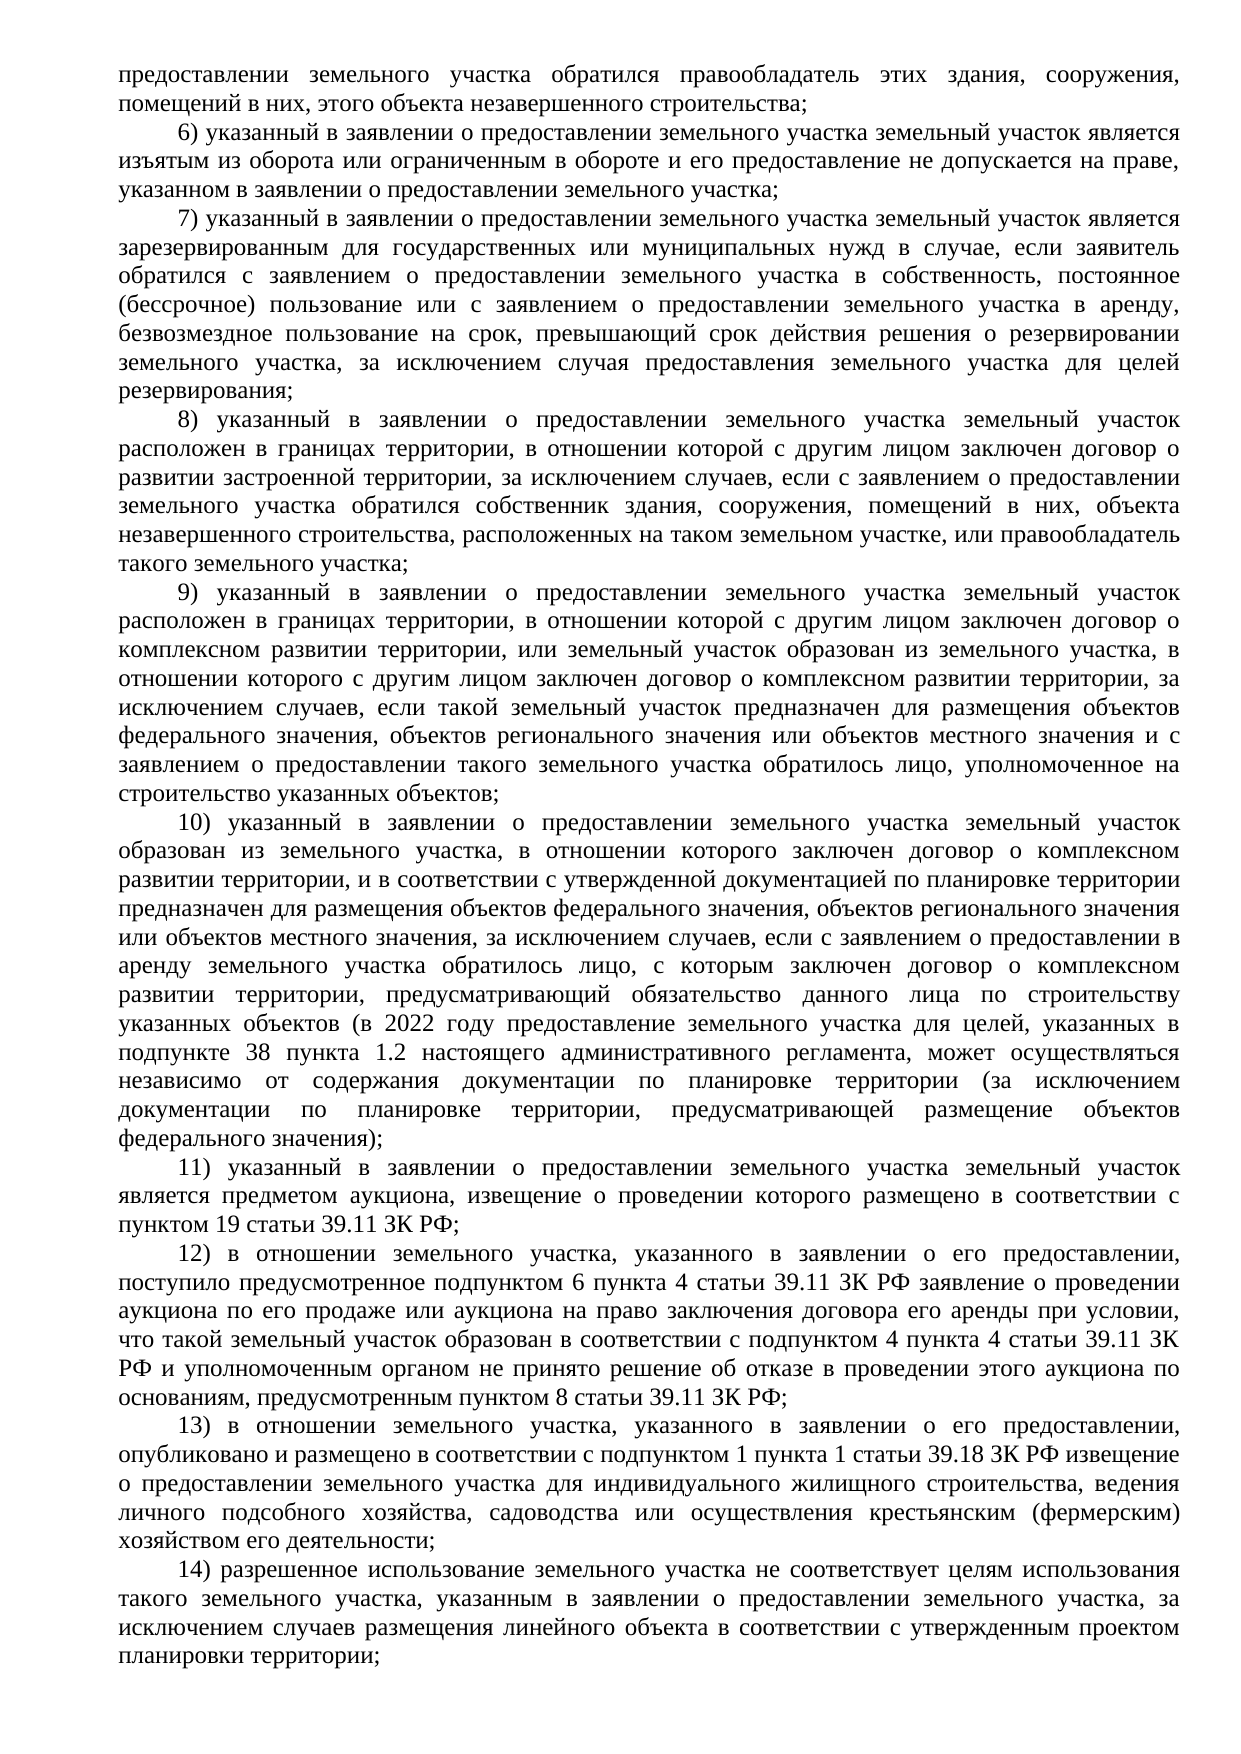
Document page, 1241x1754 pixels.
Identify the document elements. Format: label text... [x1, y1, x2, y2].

text 6) указанный в заявлении о предоставлении земельного участка земельный участок является изъятым из оборота или ограниченным в обороте и его предоставление не допускается на праве, указанном в заявлении о предоставлении земельного участка; [118, 117, 1181, 203]
text 13) в отношении земельного участка, указанного в заявлении о его предоставлении, опубликовано и размещено в соответствии с подпунктом 1 пункта 1 статьи 39.18 ЗК РФ извещение о предоставлении земельного участка для индивидуального жилищного строительства, ведения личного подсобного хозяйства, садоводства или осуществления крестьянским (фермерским) хозяйством его деятельности; [118, 1410, 1181, 1554]
text 8) указанный в заявлении о предоставлении земельного участка земельный участок расположен в границах территории, в отношении которой с другим лицом заключен договор о развитии застроенной территории, за исключением случаев, если с заявлением о предоставлении земельного участка обратился собственник здания, сооружения, помещений в них, объекта незавершенного строительства, расположенных на таком земельном участке, или правообладатель такого земельного участка; [118, 404, 1181, 577]
text 10) указанный в заявлении о предоставлении земельного участка земельный участок образован из земельного участка, в отношении которого заключен договор о комплексном развитии территории, и в соответствии с утвержденной документацией по планировке территории предназначен для размещения объектов федерального значения, объектов регионального значения или объектов местного значения, за исключением случаев, если с заявлением о предоставлении в аренду земельного участка обратилось лицо, с которым заключен договор о комплексном развитии территории, предусматривающий обязательство данного лица по строительству указанных объектов (в 2022 году предоставление земельного участка для целей, указанных в подпункте 38 пункта 1.2 настоящего административного регламента, может осуществляться независимо от содержания документации по планировке территории (за исключением документации по планировке территории, предусматривающей размещение объектов федерального значения); [118, 807, 1181, 1152]
text 9) указанный в заявлении о предоставлении земельного участка земельный участок расположен в границах территории, в отношении которой с другим лицом заключен договор о комплексном развитии территории, или земельный участок образован из земельного участка, в отношении которого с другим лицом заключен договор о комплексном развитии территории, за исключением случаев, если такой земельный участок предназначен для размещения объектов федерального значения, объектов регионального значения или объектов местного значения и с заявлением о предоставлении такого земельного участка обратилось лицо, уполномоченное на строительство указанных объектов; [118, 577, 1181, 807]
text 14) разрешенное использование земельного участка не соответствует целям использования такого земельного участка, указанным в заявлении о предоставлении земельного участка, за исключением случаев размещения линейного объекта в соответствии с утвержденным проектом планировки территории; [118, 1554, 1181, 1669]
text 12) в отношении земельного участка, указанного в заявлении о его предоставлении, поступило предусмотренное подпунктом 6 пункта 4 статьи 39.11 ЗК РФ заявление о проведении аукциона по его продаже или аукциона на право заключения договора его аренды при условии, что такой земельный участок образован в соответствии с подпунктом 4 пункта 4 статьи 39.11 ЗК РФ и уполномоченным органом не принято решение об отказе в проведении этого аукциона по основаниям, предусмотренным пунктом 8 статьи 39.11 ЗК РФ; [118, 1238, 1181, 1410]
text 11) указанный в заявлении о предоставлении земельного участка земельный участок является предметом аукциона, извещение о проведении которого размещено в соответствии с пунктом 19 статьи 39.11 ЗК РФ; [118, 1152, 1181, 1238]
text 7) указанный в заявлении о предоставлении земельного участка земельный участок является зарезервированным для государственных или муниципальных нужд в случае, если заявитель обратился с заявлением о предоставлении земельного участка в собственность, постоянное (бессрочное) пользование или с заявлением о предоставлении земельного участка в аренду, безвозмездное пользование на срок, превышающий срок действия решения о резервировании земельного участка, за исключением случая предоставления земельного участка для целей резервирования; [118, 203, 1181, 404]
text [118, 59, 1181, 117]
